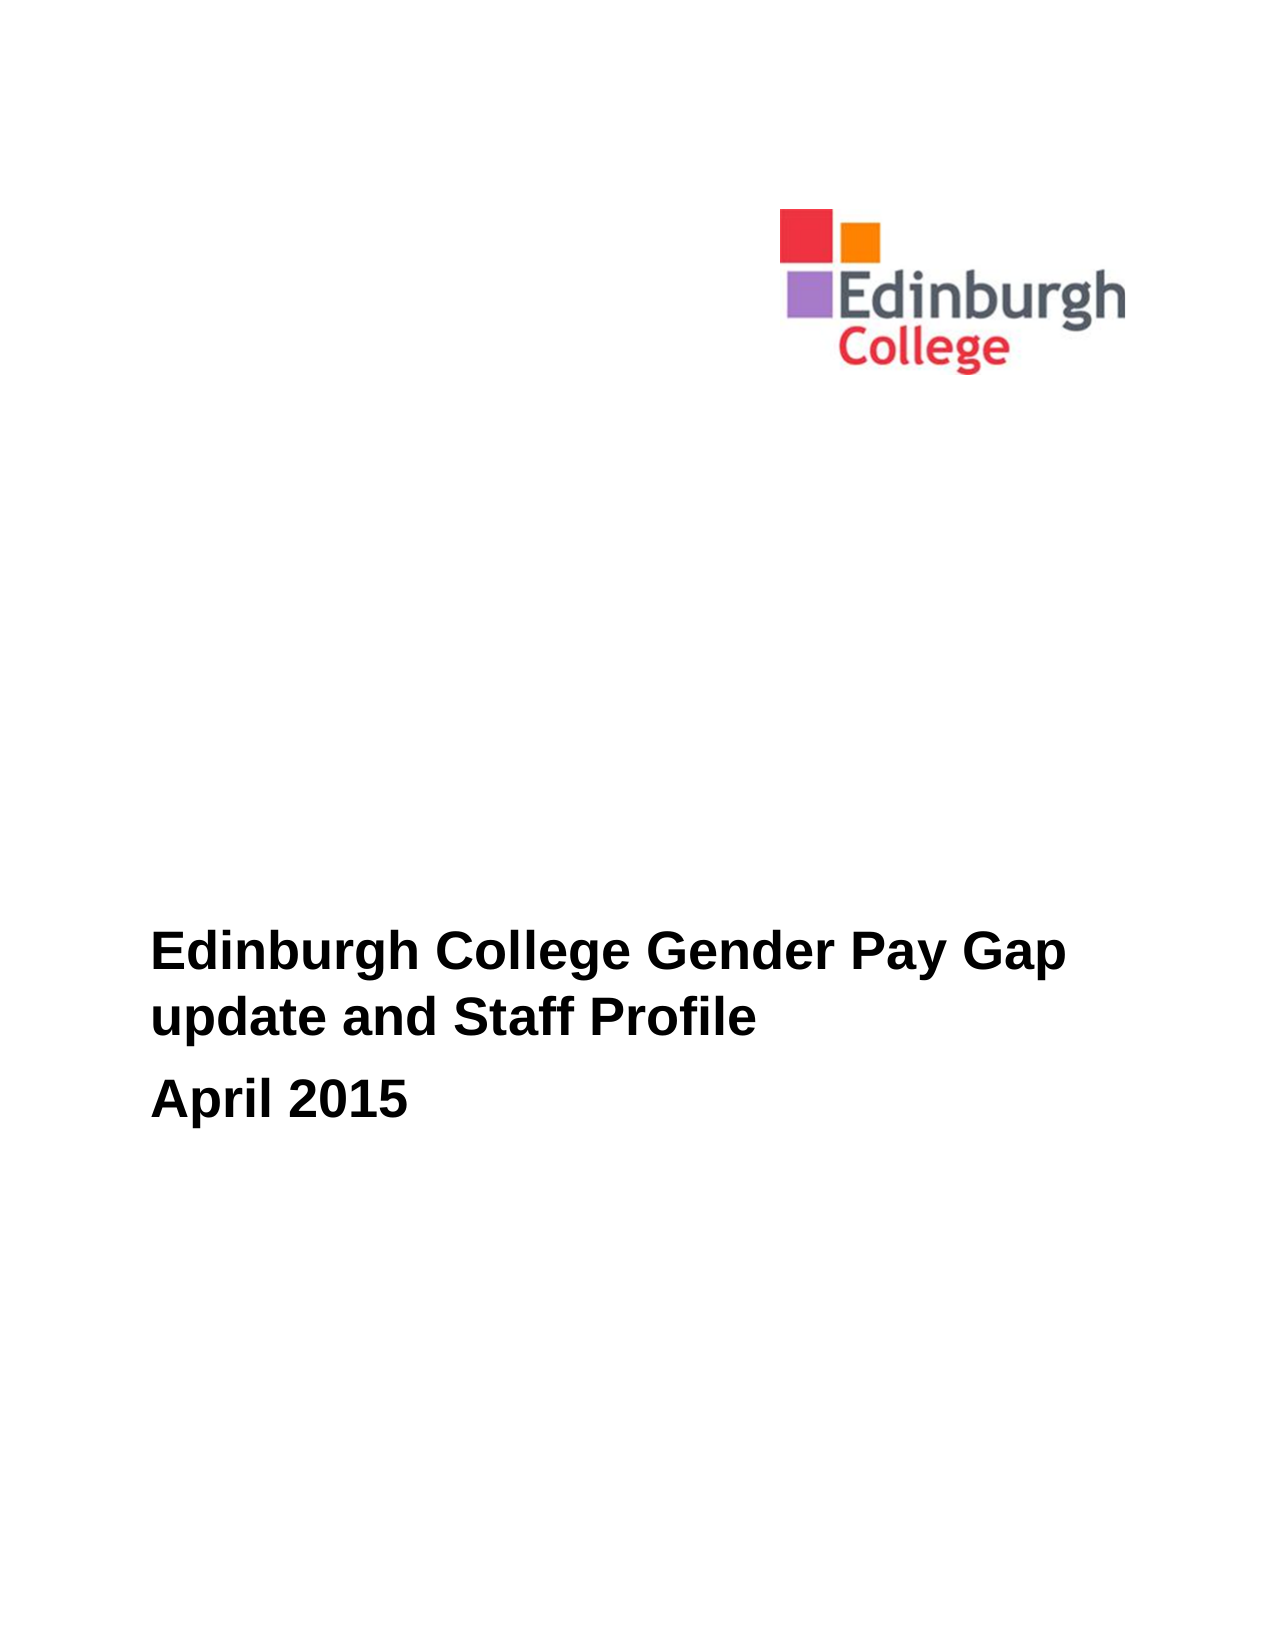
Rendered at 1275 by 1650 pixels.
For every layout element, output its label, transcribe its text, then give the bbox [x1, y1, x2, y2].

text Edinburgh College Gender Pay Gap update and Staff Profile [150, 918, 1125, 1047]
picture [780, 209, 1125, 375]
text April 2015 [150, 1067, 1125, 1129]
